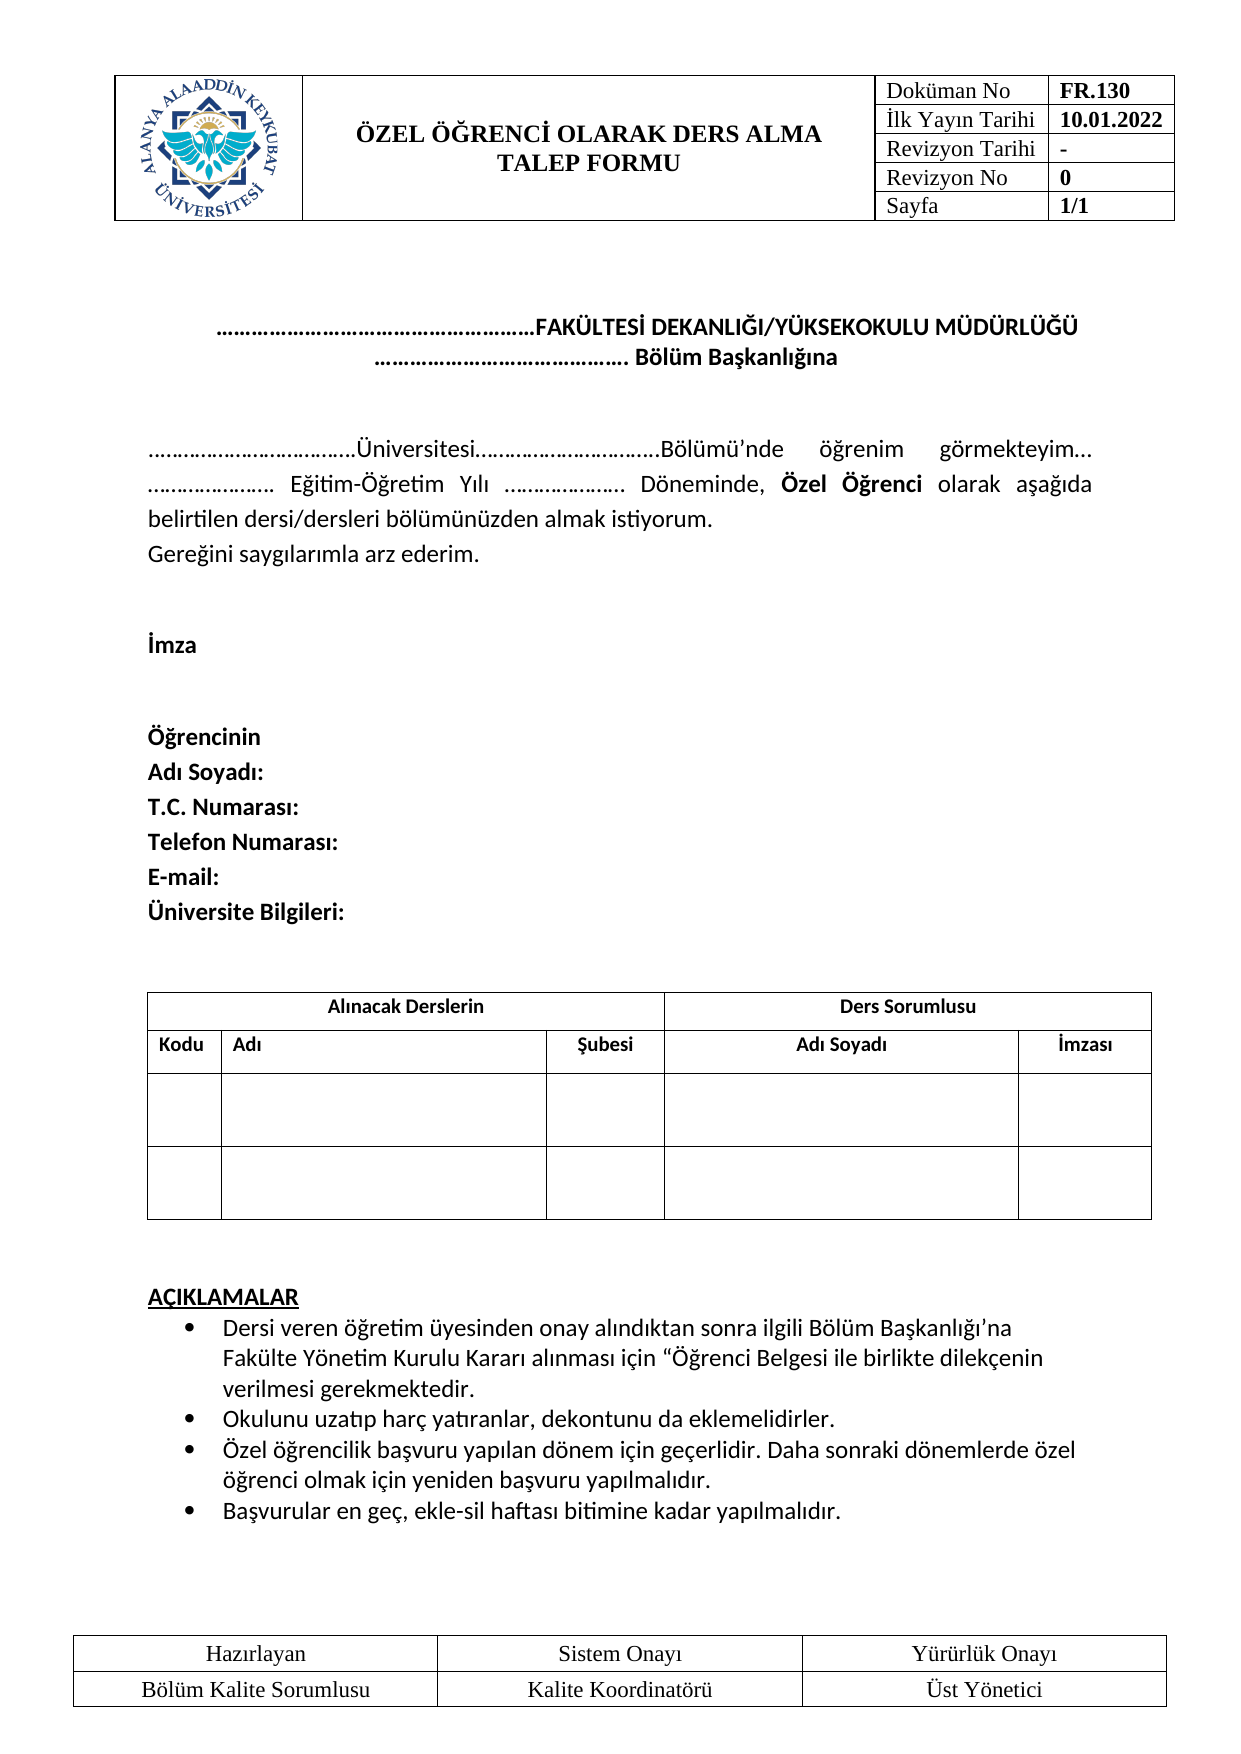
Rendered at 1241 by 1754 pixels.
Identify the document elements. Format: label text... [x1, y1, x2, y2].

table_header Ders Sorumlusu [665, 993, 1151, 1030]
table_cell [222, 1074, 546, 1146]
text İmza [148, 629, 1093, 660]
table_cell [148, 1147, 221, 1219]
text ……………………………………. Bölüm Başkanlığına [148, 341, 1093, 372]
table_cell Adı Soyadı [665, 1031, 1018, 1073]
table_cell [547, 1074, 664, 1146]
text Telefon Numarası: [148, 826, 1093, 856]
text Adı Soyadı: [148, 756, 1093, 786]
text E-mail: [148, 861, 1093, 891]
table_cell Adı [222, 1031, 546, 1073]
table_cell [547, 1147, 664, 1219]
table_cell İmzası [1019, 1031, 1151, 1073]
table_header Alınacak Derslerin [148, 993, 664, 1030]
list Özel öğrencilik başvuru yapılan dönem için geçerlidir. Daha sonraki dönemlerde özel öğrenci olmak için yeniden başvuru yapılmalıdır. [185, 1434, 1093, 1495]
text Öğrencinin [148, 721, 1093, 751]
list Okulunu uzatıp harç yatıranlar, dekontunu da eklemelidirler. [185, 1403, 1093, 1434]
text Gereğini saygılarımla arz ederim. [148, 538, 1093, 568]
table_cell [665, 1147, 1018, 1219]
table_cell [1019, 1147, 1151, 1219]
table_cell [148, 1074, 221, 1146]
list Dersi veren öğretim üyesinden onay alındıktan sonra ilgili Bölüm Başkanlığı’na Fakülte Yönetim Kurulu Kararı alınması için “Öğrenci Belgesi ile birlikte dilekçenin verilmesi gerekmektedir. [185, 1312, 1093, 1403]
list Başvurular en geç, ekle-sil haftası bitimine kadar yapılmalıdır. [185, 1495, 1093, 1526]
picture [140, 79, 278, 217]
table_cell [222, 1147, 546, 1219]
table_cell Şubesi [547, 1031, 664, 1073]
text T.C. Numarası: [148, 791, 1093, 821]
text ………………………………………………FAKÜLTESİ DEKANLIĞI/YÜKSEKOKULU MÜDÜRLÜĞÜ [148, 311, 1093, 341]
table_cell [1019, 1074, 1151, 1146]
table_cell Kodu [148, 1031, 221, 1073]
text Üniversite Bilgileri: [148, 896, 1093, 926]
text AÇIKLAMALAR [148, 1281, 1093, 1312]
text ..…………………………….Üniversitesi…………………………..Bölümü’nde öğrenim görmekteyim… …………………. Eğitim-Öğretim Yılı ………………… Döneminde, Özel Öğrenci olarak aşağıda belirtilen dersi/dersleri bölümünüzden almak istiyorum. [148, 433, 1093, 533]
table_cell [665, 1074, 1018, 1146]
